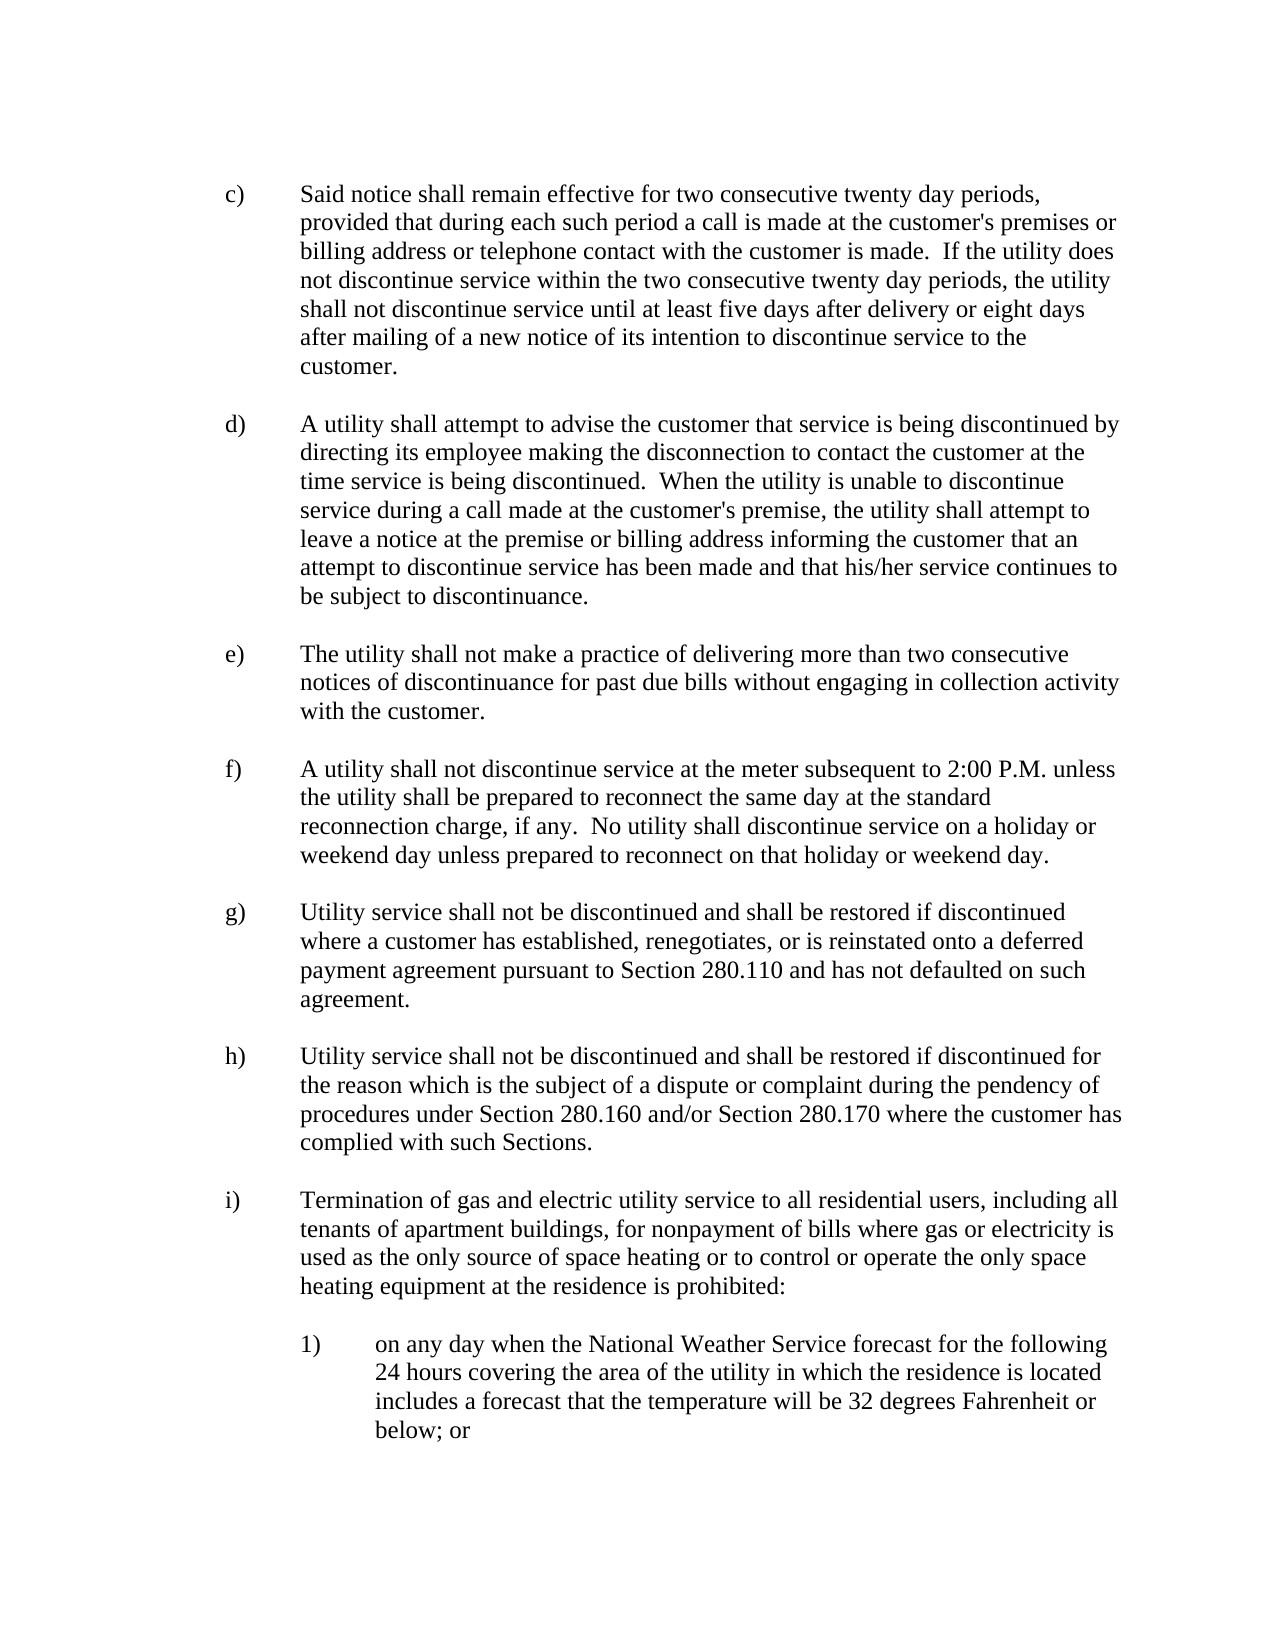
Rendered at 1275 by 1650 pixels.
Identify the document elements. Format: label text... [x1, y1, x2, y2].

text h) Utility service shall not be discontinued and shall be restored if discontinued for the reason which is the subject of a dispute or complaint during the pendency of procedures under Section 280.160 and/or Section 280.170 where the customer has complied with such Sections. [225, 1041, 1125, 1156]
text 1) on any day when the National Weather Service forecast for the following 24 hours covering the area of the utility in which the residence is located includes a forecast that the temperature will be 32 degrees Fahrenheit or below; or [300, 1329, 1125, 1444]
text i) Termination of gas and electric utility service to all residential users, including all tenants of apartment buildings, for nonpayment of bills where gas or electricity is used as the only source of space heating or to control or operate the only space heating equipment at the residence is prohibited: [225, 1185, 1125, 1300]
text e) The utility shall not make a practice of delivering more than two consecutive notices of discontinuance for past due bills without engaging in collection activity with the customer. [225, 639, 1125, 725]
text c) Said notice shall remain effective for two consecutive twenty day periods, provided that during each such period a call is made at the customer's premises or billing address or telephone contact with the customer is made. If the utility does not discontinue service within the two consecutive twenty day periods, the utility shall not discontinue service until at least five days after delivery or eight days after mailing of a new notice of its intention to discontinue service to the customer. [225, 179, 1125, 380]
text f) A utility shall not discontinue service at the meter subsequent to 2:00 P.M. unless the utility shall be prepared to reconnect the same day at the standard reconnection charge, if any. No utility shall discontinue service on a holiday or weekend day unless prepared to reconnect on that holiday or weekend day. [225, 754, 1125, 869]
text g) Utility service shall not be discontinued and shall be restored if discontinued where a customer has established, renegotiates, or is reinstated onto a deferred payment agreement pursuant to Section 280.110 and has not defaulted on such agreement. [225, 897, 1125, 1012]
text d) A utility shall attempt to advise the customer that service is being discontinued by directing its employee making the disconnection to contact the customer at the time service is being discontinued. When the utility is unable to discontinue service during a call made at the customer's premise, the utility shall attempt to leave a notice at the premise or billing address informing the customer that an attempt to discontinue service has been made and that his/her service continues to be subject to discontinuance. [225, 409, 1125, 610]
